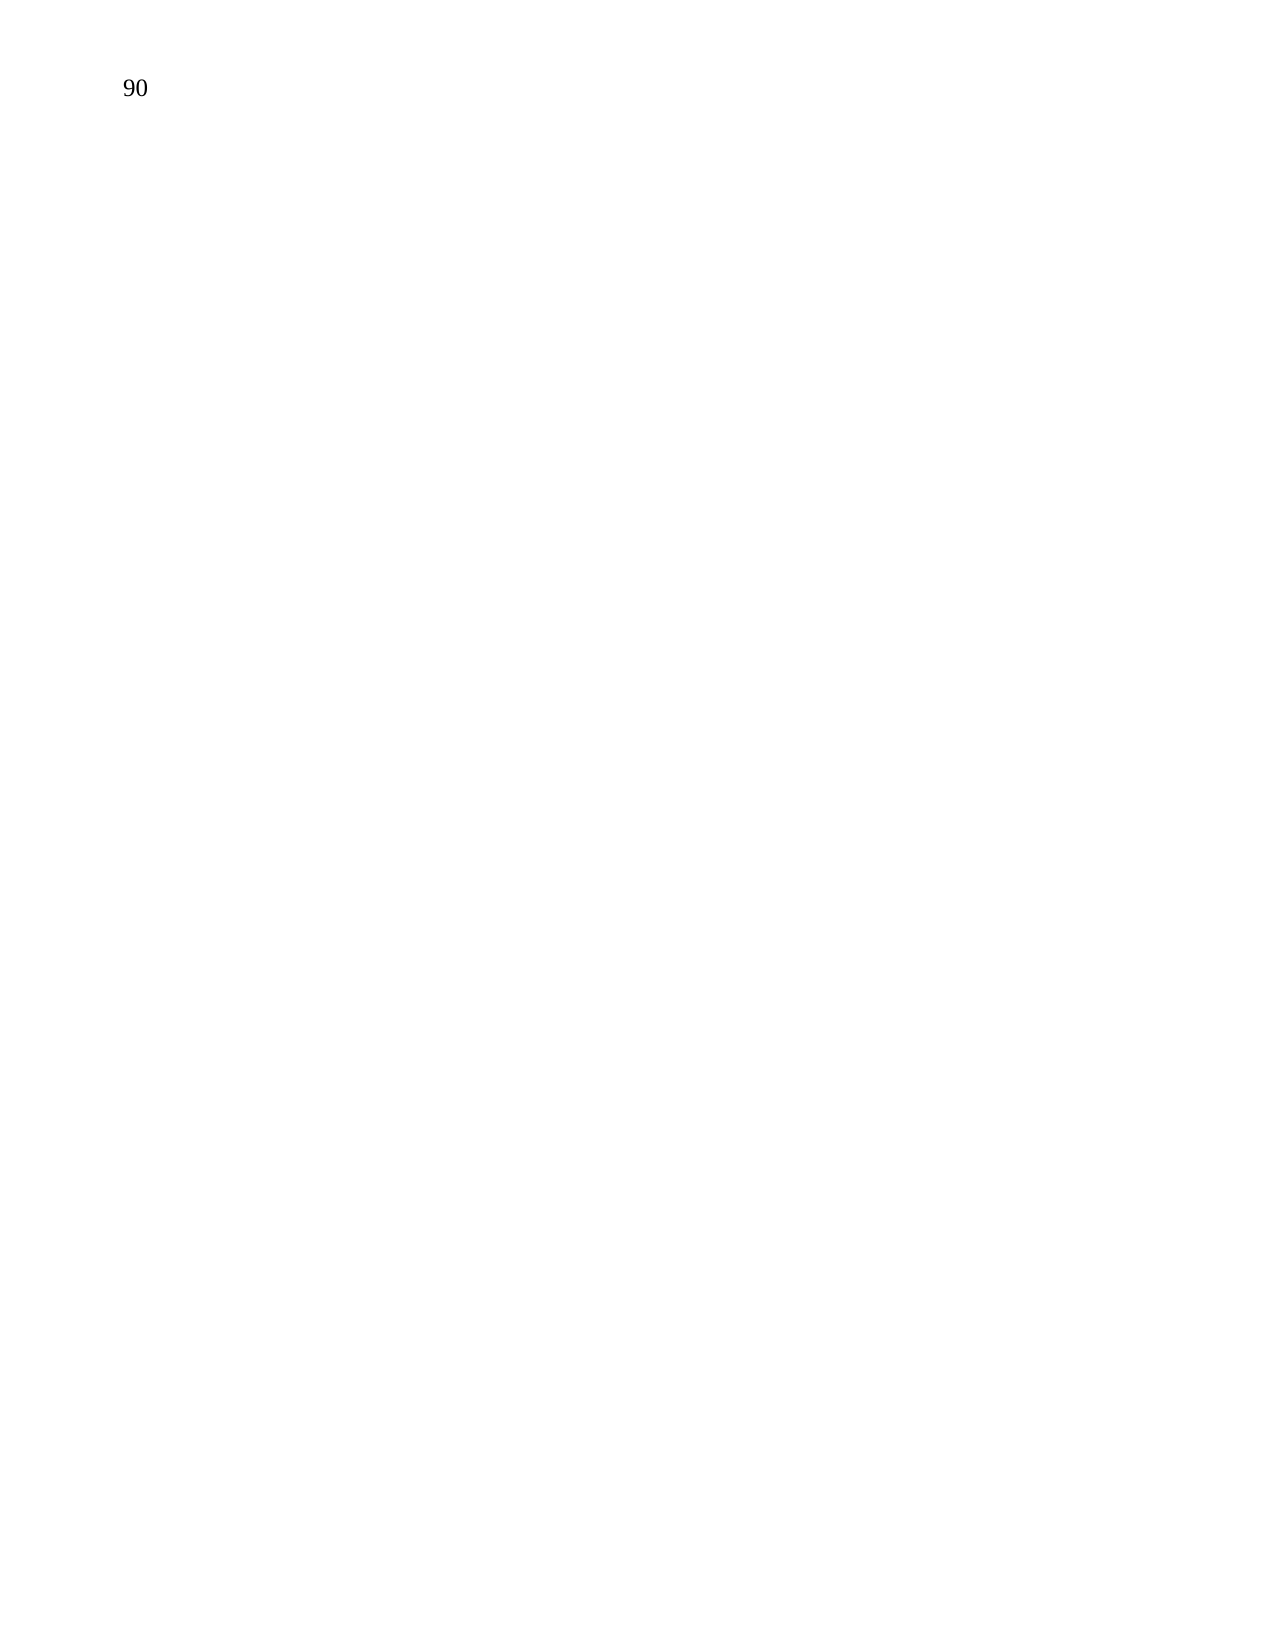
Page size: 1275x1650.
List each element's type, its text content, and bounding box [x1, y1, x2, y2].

text 90 [123, 73, 1179, 101]
